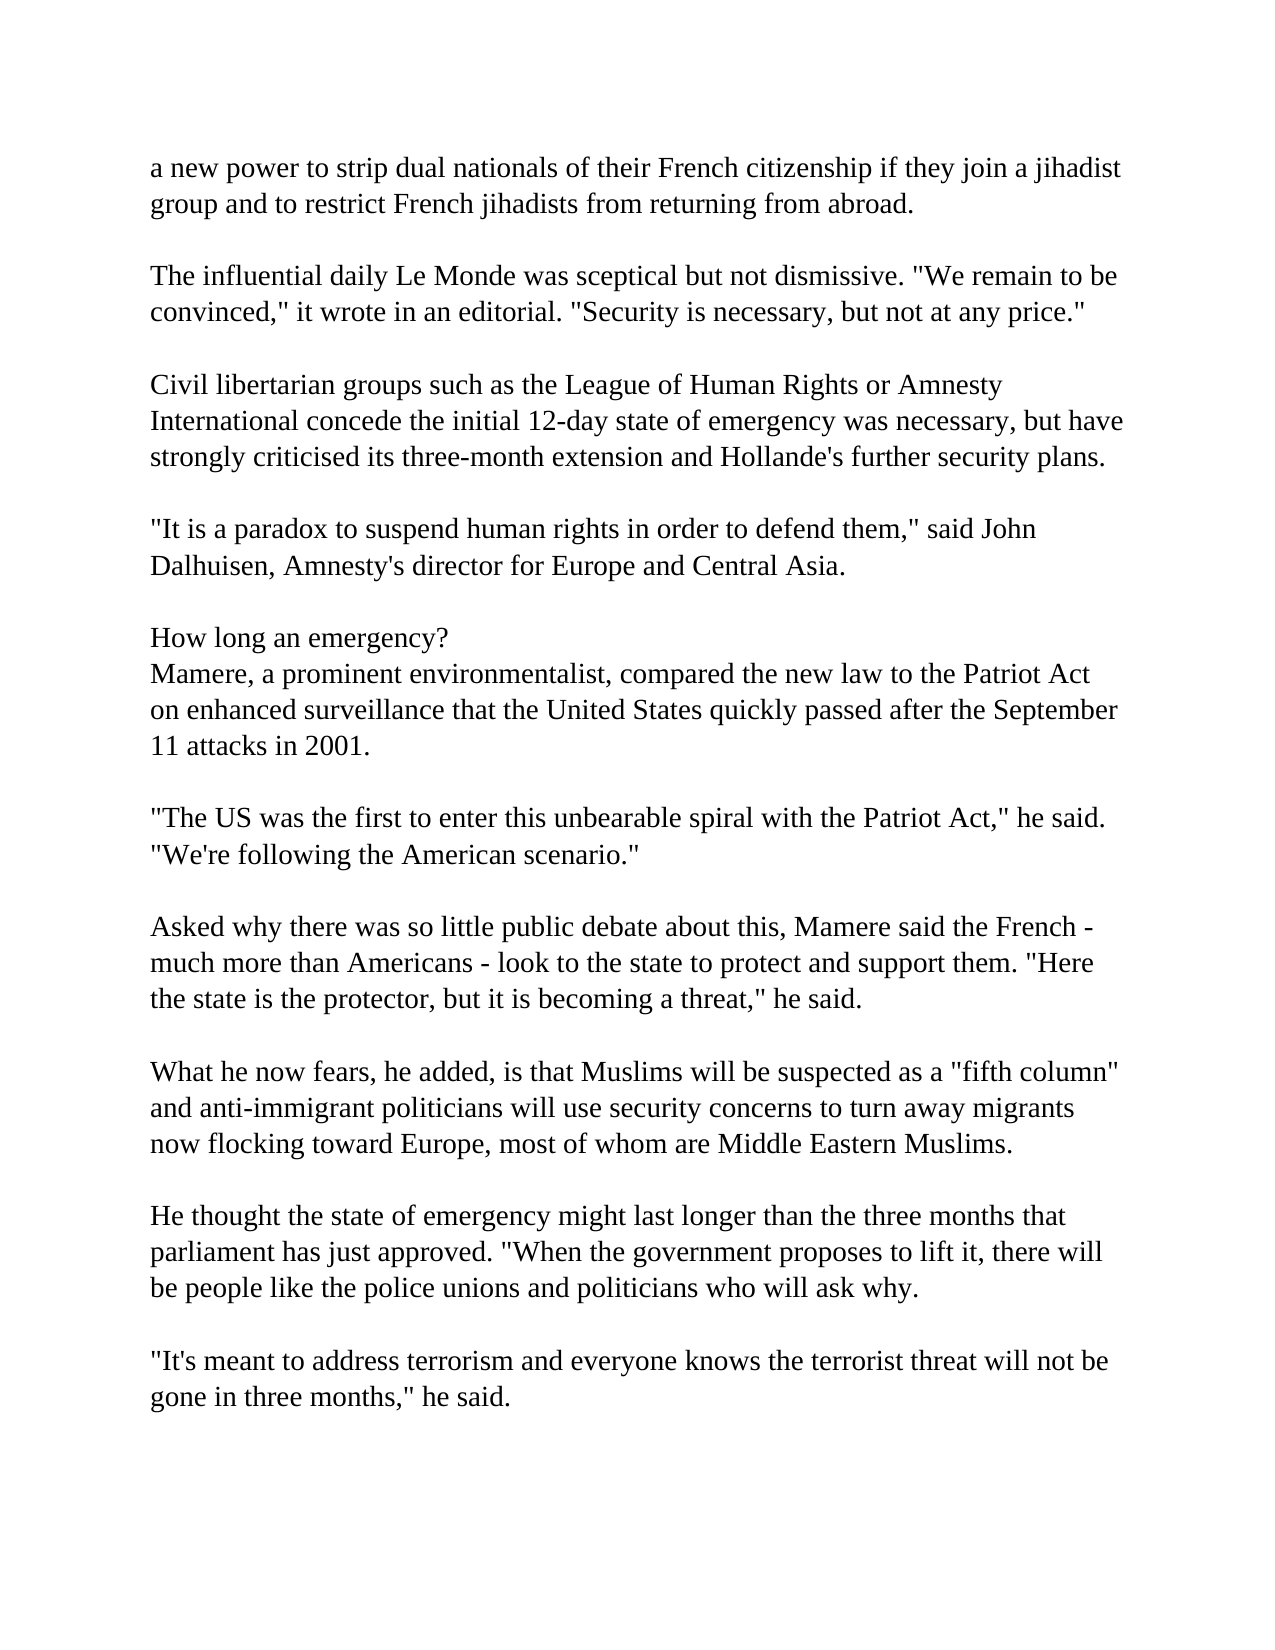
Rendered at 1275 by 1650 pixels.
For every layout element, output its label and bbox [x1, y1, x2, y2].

text [150, 150, 1125, 1412]
